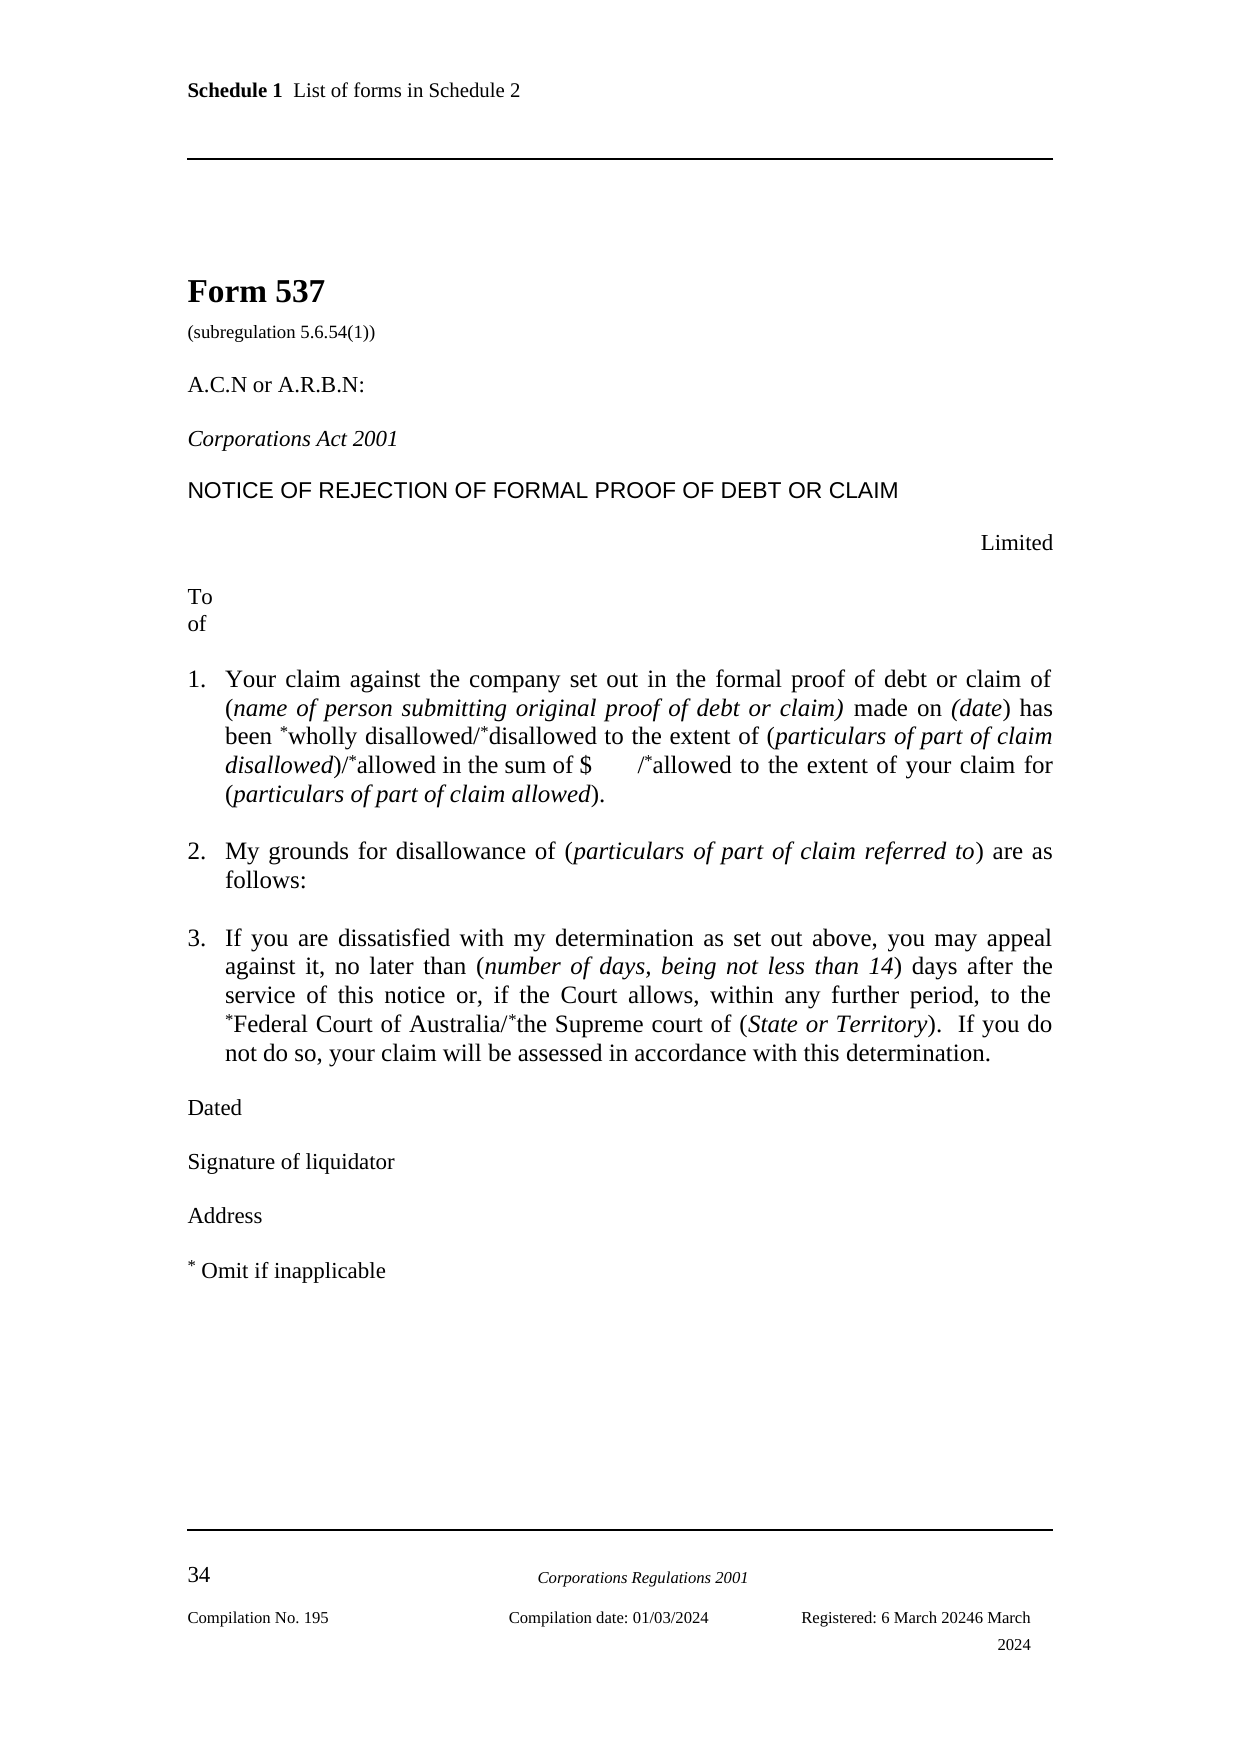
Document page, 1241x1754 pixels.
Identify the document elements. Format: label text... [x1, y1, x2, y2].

text Dated [187, 1093, 1053, 1121]
text A.C.N or A.R.B.N: [187, 370, 1053, 397]
text Address [187, 1202, 1053, 1229]
text 1. Your claim against the company set out in the formal proof of debt or claim of (name of person submitting original proof of debt or claim) made on (date) has been *wholly disallowed/*disallowed to the extent of (particulars of part of claim disallowed)/*allowed in the sum of $ /*allowed to the extent of your claim for (particulars of part of claim allowed). [187, 664, 1053, 808]
text (subregulation 5.6.54(1)) [187, 322, 1053, 343]
text Corporations Act 2001 [187, 424, 1053, 451]
text Form 537 [187, 271, 1053, 310]
text 3. If you are dissatisfied with my determination as set out above, you may appeal against it, no later than (number of days, being not less than 14) days after the service of this notice or, if the Court allows, within any further period, to the *Federal Court of Australia/*the Supreme court of (State or Territory). If you do not do so, your claim will be assessed in accordance with this determination. [187, 923, 1053, 1066]
text Limited [187, 528, 1053, 556]
text NOTICE OF REJECTION OF FORMAL PROOF OF DEBT OR CLAIM [187, 476, 1053, 503]
text * Omit if inapplicable [187, 1256, 1053, 1284]
text of [187, 610, 1053, 637]
text To [187, 583, 1053, 610]
text 2. My grounds for disallowance of (particulars of part of claim referred to) are as follows: [187, 836, 1053, 894]
text Signature of liquidator [187, 1148, 1053, 1175]
